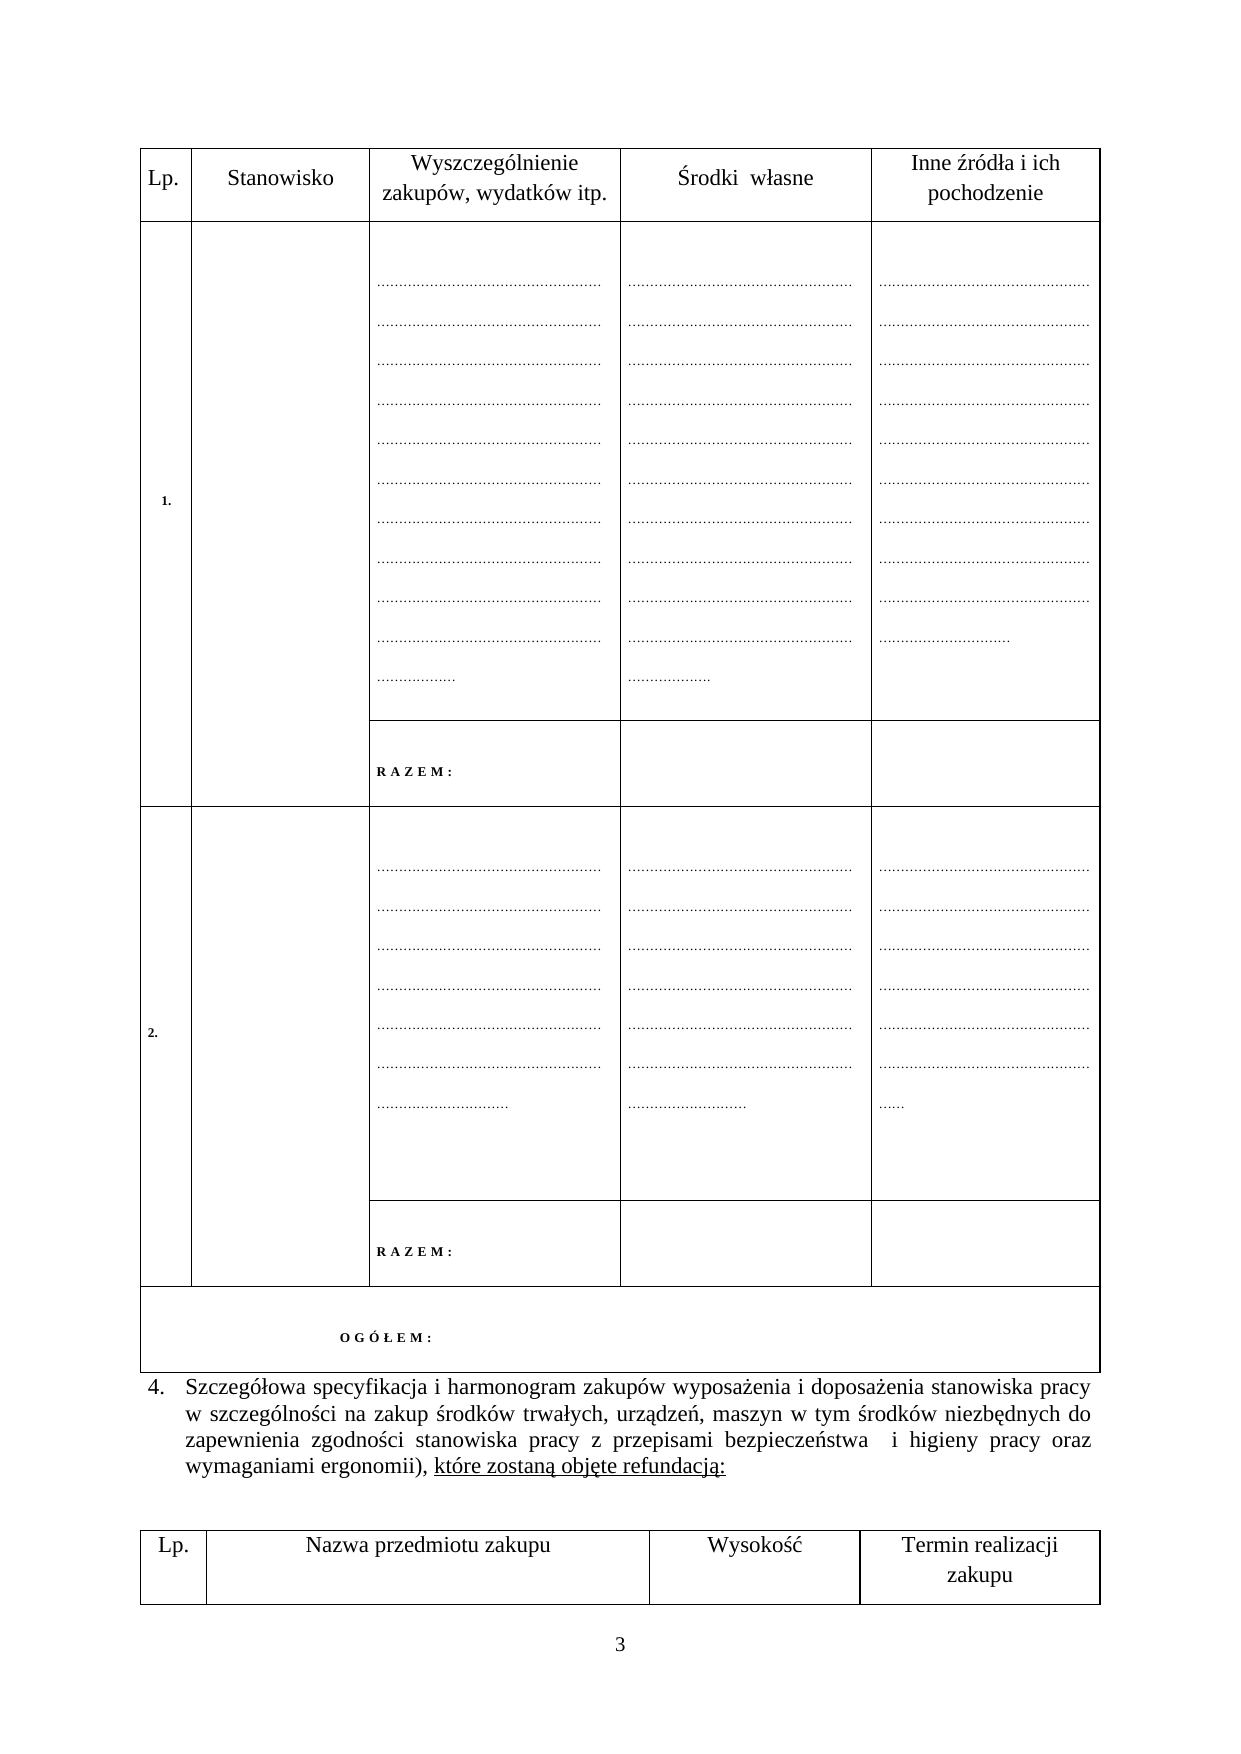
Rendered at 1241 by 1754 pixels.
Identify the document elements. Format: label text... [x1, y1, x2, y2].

table_cell [192, 222, 369, 806]
table_cell [621, 1201, 871, 1286]
list Szczegółowa specyfikacja i harmonogram zakupów wyposażenia i doposażenia stanowiska pracy w szczególności na zakup środków trwałych, urządzeń, maszyn w tym środków niezbędnych do zapewnienia zgodności stanowiska pracy z przepisami bezpieczeństwa i higieny pracy oraz wymaganiami ergonomii), które zostaną objęte refundacją: [148, 1373, 1093, 1479]
table_header Wyszczególnienie zakupów, wydatków itp. [370, 149, 620, 221]
table_cell RAZEM: [370, 1201, 620, 1286]
table_cell ……………………………………………………………………………………………………………………………………………………………………………………………………………………………………………………………………………………………………… [621, 807, 871, 1200]
table_cell [872, 1201, 1099, 1286]
table_header Inne źródła i ich pochodzenie [872, 149, 1099, 221]
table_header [861, 1531, 1099, 1604]
table_cell …………………………………………………………………………………………………………………………………………………………………………………………………………………………………………………………………… [872, 807, 1099, 1200]
table_cell [192, 807, 369, 1286]
table_cell 1. [141, 222, 191, 806]
table_cell ………………………………………………………………………………………………………………………………………………………………………………………………………………………………………………………………………………………………………………………………………………………………………………………………………………………… [872, 222, 1099, 720]
table_cell …………………………………………………………………………………………………………………………………………………………………………………………………………………………………………………………………………………………………………………………………………………………………………………………………………………………………………………………………………………… [370, 222, 620, 720]
table_cell RAZEM: [370, 721, 620, 806]
table_cell [621, 721, 871, 806]
table_cell ………………………………………………………………………………………………………………………………………………………………………………………………………………………………………………………………………………………………………… [370, 807, 620, 1200]
table_cell ……………………………………………………………………………………………………………………………………………………………………………………………………………………………………………………………………………………………………………………………………………………………………………………………………………………………………………………………………………………. [621, 222, 871, 720]
table_cell 2. [141, 807, 191, 1286]
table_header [207, 1531, 649, 1604]
table_header Środki własne [621, 149, 871, 221]
table_cell OGÓŁEM: [141, 1287, 1099, 1372]
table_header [650, 1531, 859, 1604]
table_cell [872, 721, 1099, 806]
table_header Stanowisko [192, 149, 369, 221]
table_header Lp. [141, 149, 191, 221]
table_header Lp. [141, 1531, 206, 1604]
